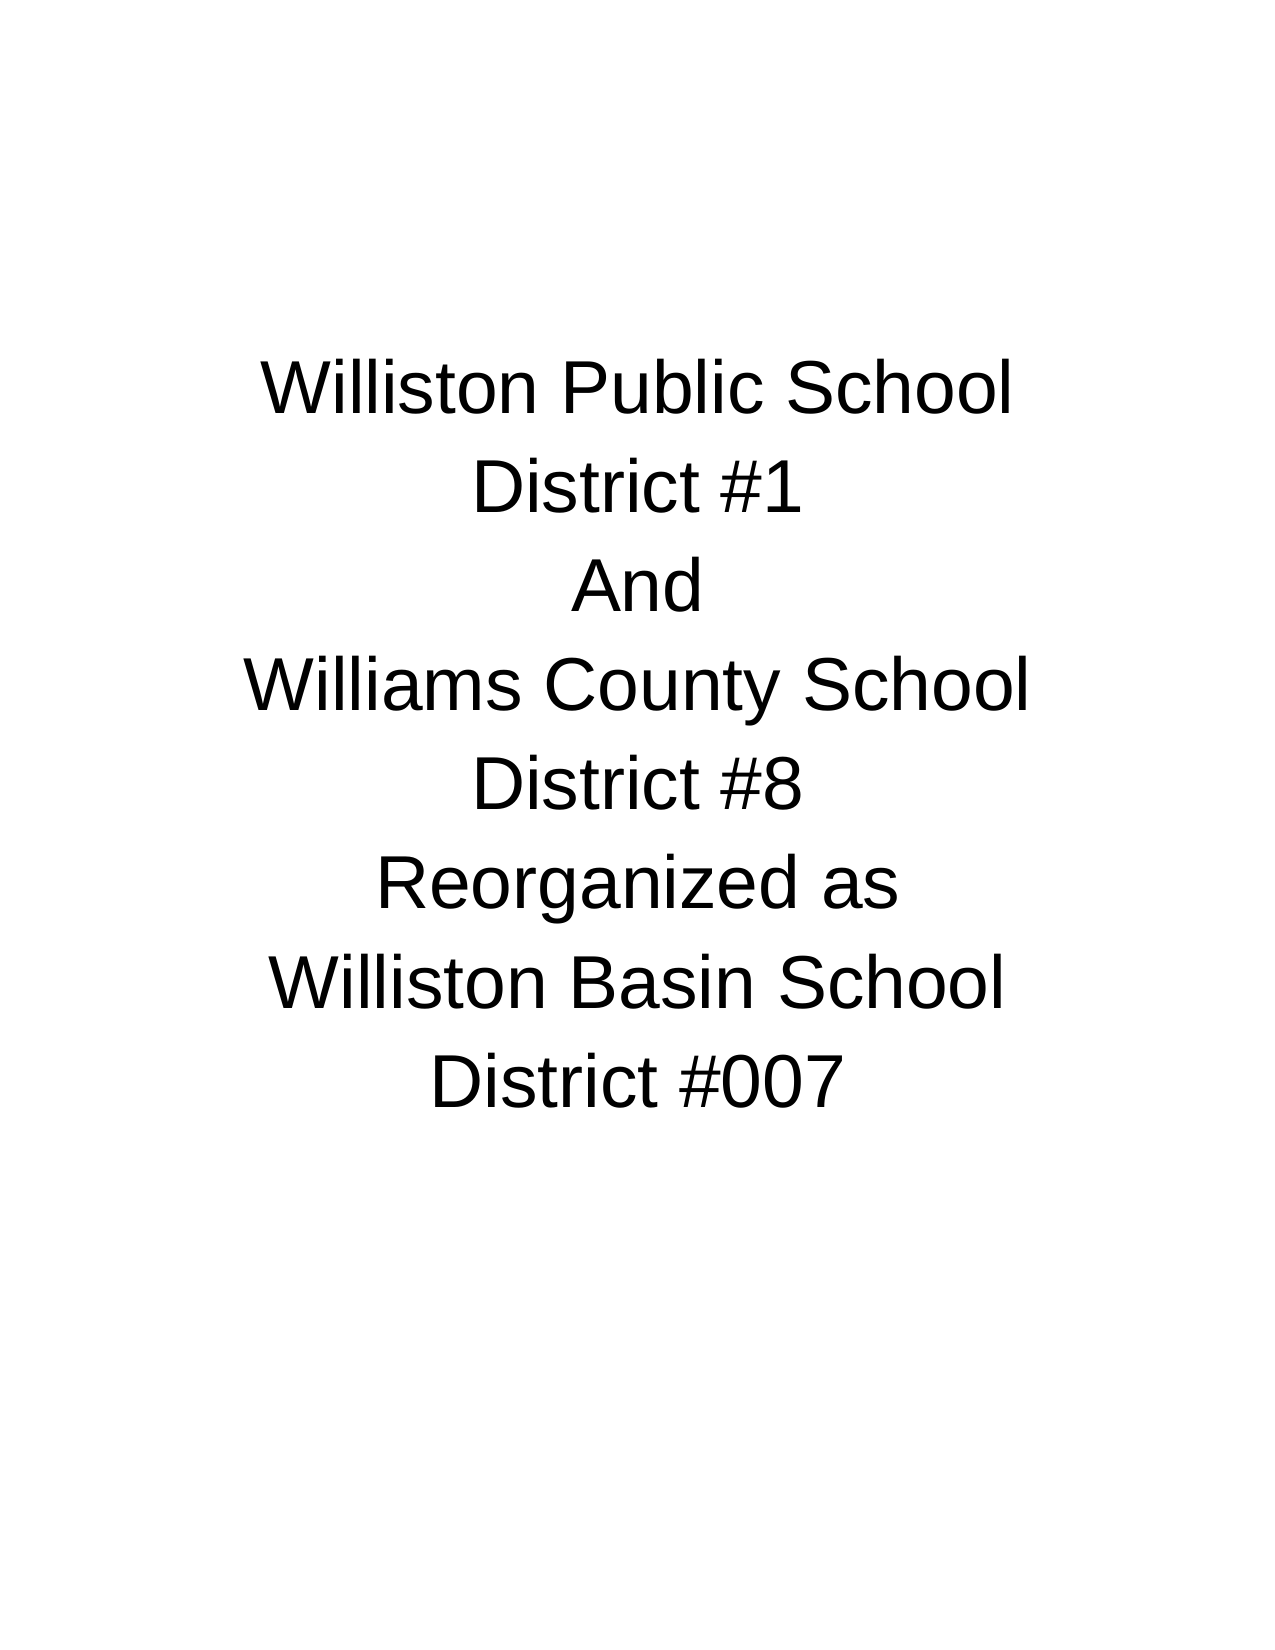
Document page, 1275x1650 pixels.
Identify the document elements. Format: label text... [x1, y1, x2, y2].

text Williston Basin School District #007 [150, 938, 1125, 1123]
text And [150, 541, 1125, 627]
text Reorganized as [150, 838, 1125, 925]
text Williams County School District #8 [150, 640, 1125, 826]
text Williston Public School District #1 [150, 343, 1125, 528]
